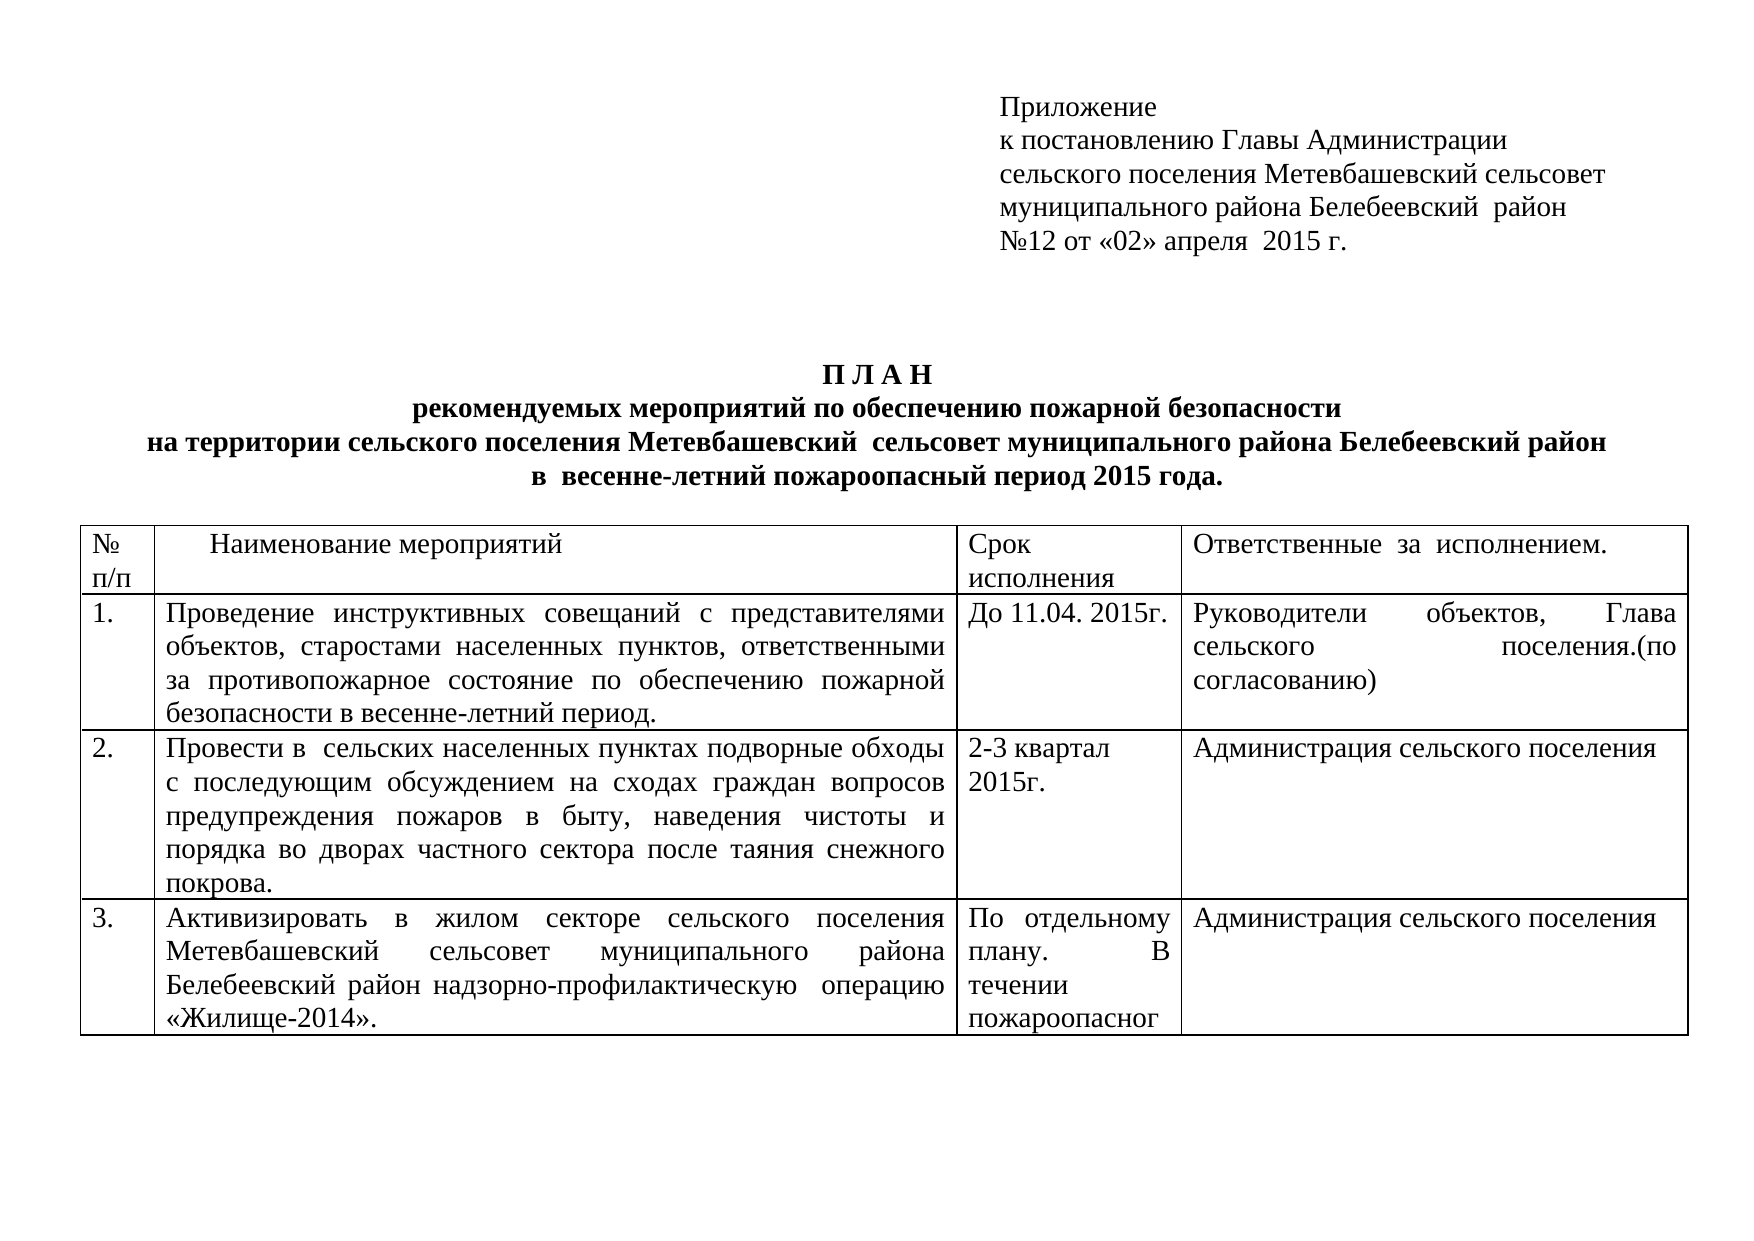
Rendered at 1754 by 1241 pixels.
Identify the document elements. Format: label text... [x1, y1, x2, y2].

table_cell Проведение инструктивных совещаний с представителями объектов, старостами населенных пунктов, ответственными за противопожарное состояние по обеспечению пожарной безопасности в весенне-летний период. [155, 595, 956, 729]
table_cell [958, 900, 1181, 1034]
table_header № п/п [81, 526, 154, 593]
text П Л А Н [118, 357, 1636, 391]
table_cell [155, 900, 956, 1034]
text Приложение [999, 89, 1636, 122]
table_cell 3. [81, 899, 154, 1034]
text муниципального района Белебеевский район [999, 189, 1636, 223]
text к постановлению Главы Администрации [999, 122, 1636, 156]
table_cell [1182, 900, 1687, 1034]
text на территории сельского поселения Метевбашевский сельсовет муниципального района Белебеевский район [118, 424, 1636, 458]
text рекомендуемых мероприятий по обеспечению пожарной безопасности [118, 391, 1636, 424]
table_cell Руководители объектов, Глава сельского поселения.(по согласованию) [1182, 595, 1687, 729]
text №12 от «02» апреля 2015 г. [999, 223, 1636, 256]
table_cell Администрация сельского поселения [1182, 731, 1687, 898]
table_header Наименование мероприятий [155, 526, 956, 593]
table_cell 2-3 квартал 2015г. [958, 731, 1181, 898]
table_cell До 11.04. 2015г. [958, 595, 1181, 729]
table_cell 1. [81, 594, 154, 729]
table_cell 2. [81, 730, 154, 898]
text в весенне-летний пожароопасный период 2015 года. [118, 458, 1636, 491]
table_header Срок исполнения [958, 526, 1181, 593]
table_header Ответственные за исполнением. [1182, 526, 1687, 593]
text сельского поселения Метевбашевский сельсовет [999, 156, 1636, 189]
table_cell Провести в сельских населенных пунктах подворные обходы с последующим обсуждением на сходах граждан вопросов предупреждения пожаров в быту, наведения чистоты и порядка во дворах частного сектора после таяния снежного покрова. [155, 731, 956, 898]
